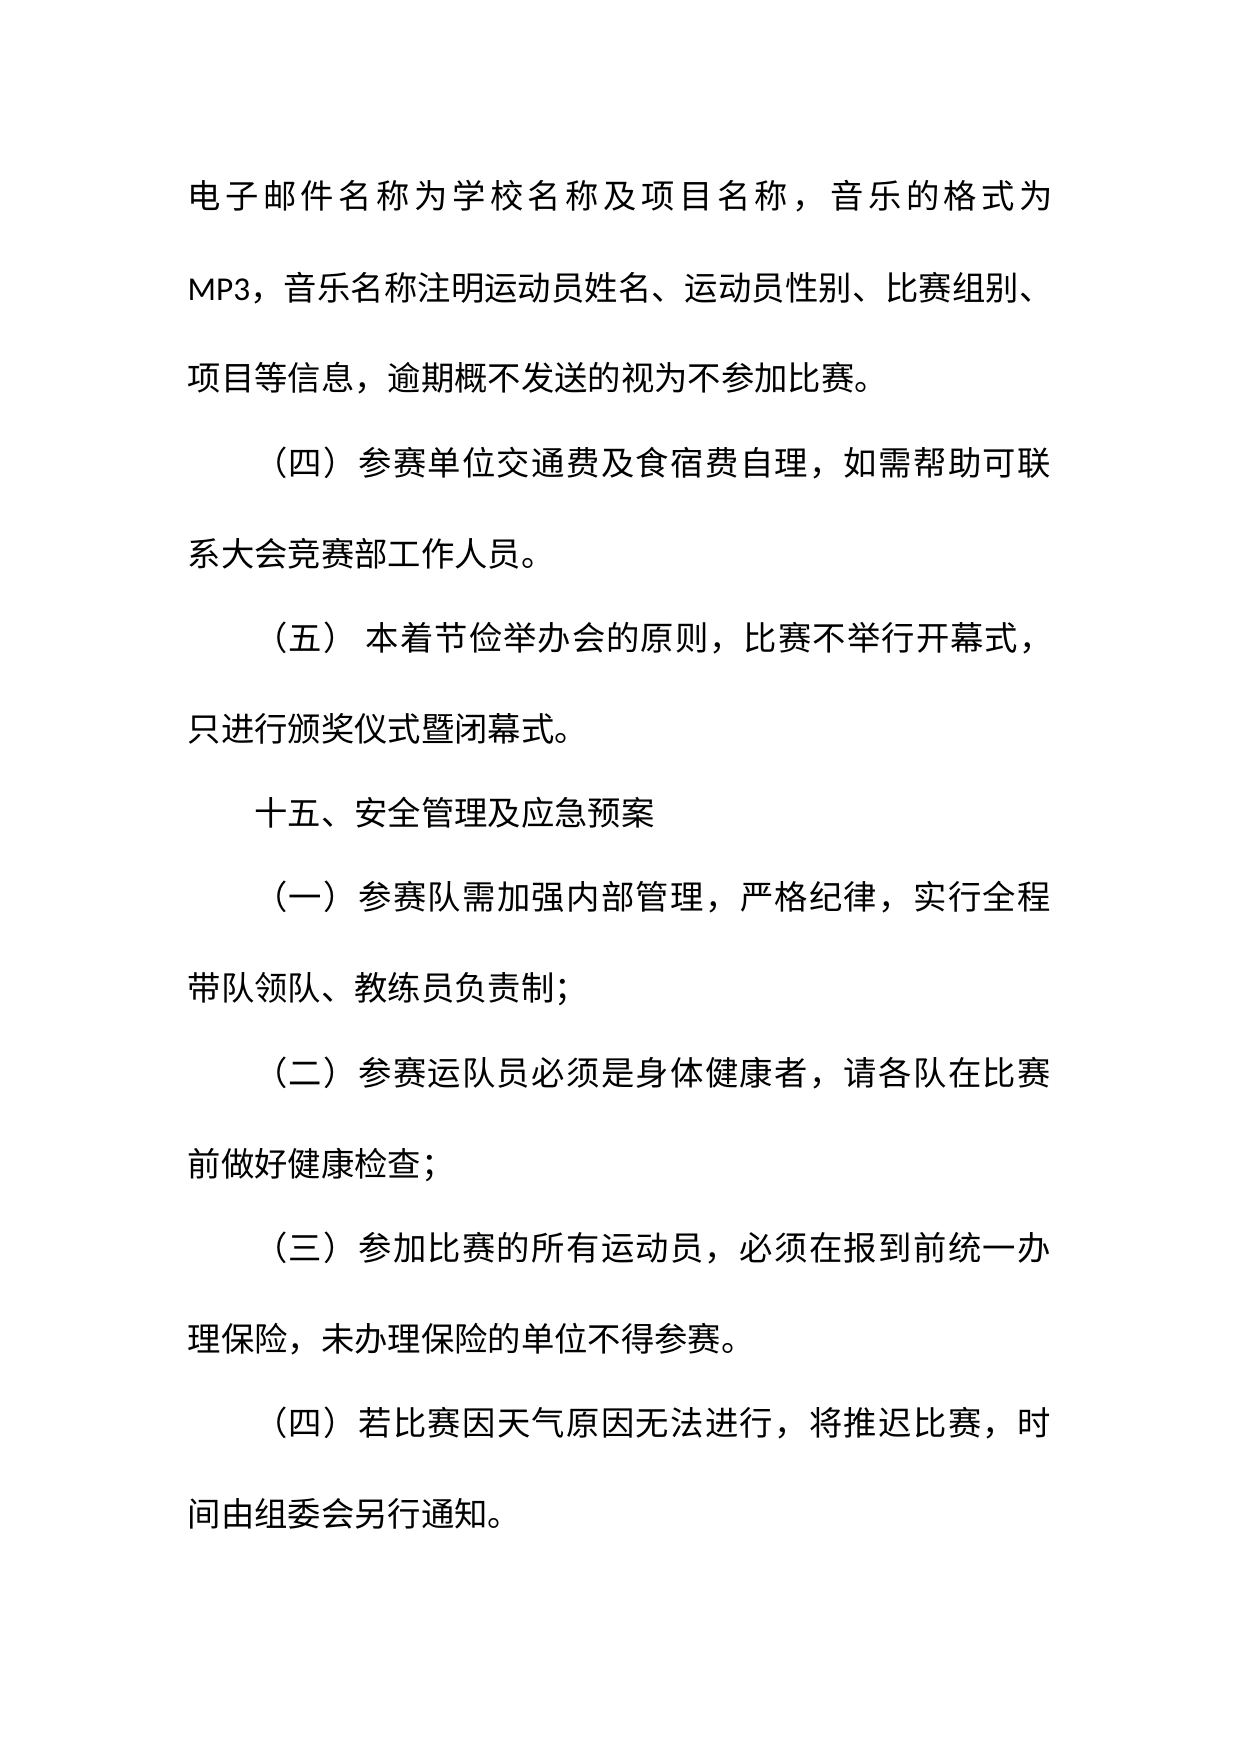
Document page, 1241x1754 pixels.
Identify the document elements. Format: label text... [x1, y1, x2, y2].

text 十五、安全管理及应急预案 [187, 778, 1053, 843]
text （四）参赛单位交通费及食宿费自理，如需帮助可联系大会竞赛部工作人员。 [187, 428, 1053, 584]
text （三）参加比赛的所有运动员，必须在报到前统一办理保险，未办理保险的单位不得参赛。 [187, 1213, 1053, 1369]
text （四）若比赛因天气原因无法进行，将推迟比赛，时间由组委会另行通知。 [187, 1388, 1053, 1544]
text （一）参赛队需加强内部管理，严格纪律，实行全程带队领队、教练员负责制； [187, 863, 1053, 1019]
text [187, 162, 1053, 409]
text （二）参赛运队员必须是身体健康者，请各队在比赛前做好健康检查； [187, 1038, 1053, 1194]
text （五） 本着节俭举办会的原则，比赛不举行开幕式，只进行颁奖仪式暨闭幕式。 [187, 603, 1053, 759]
